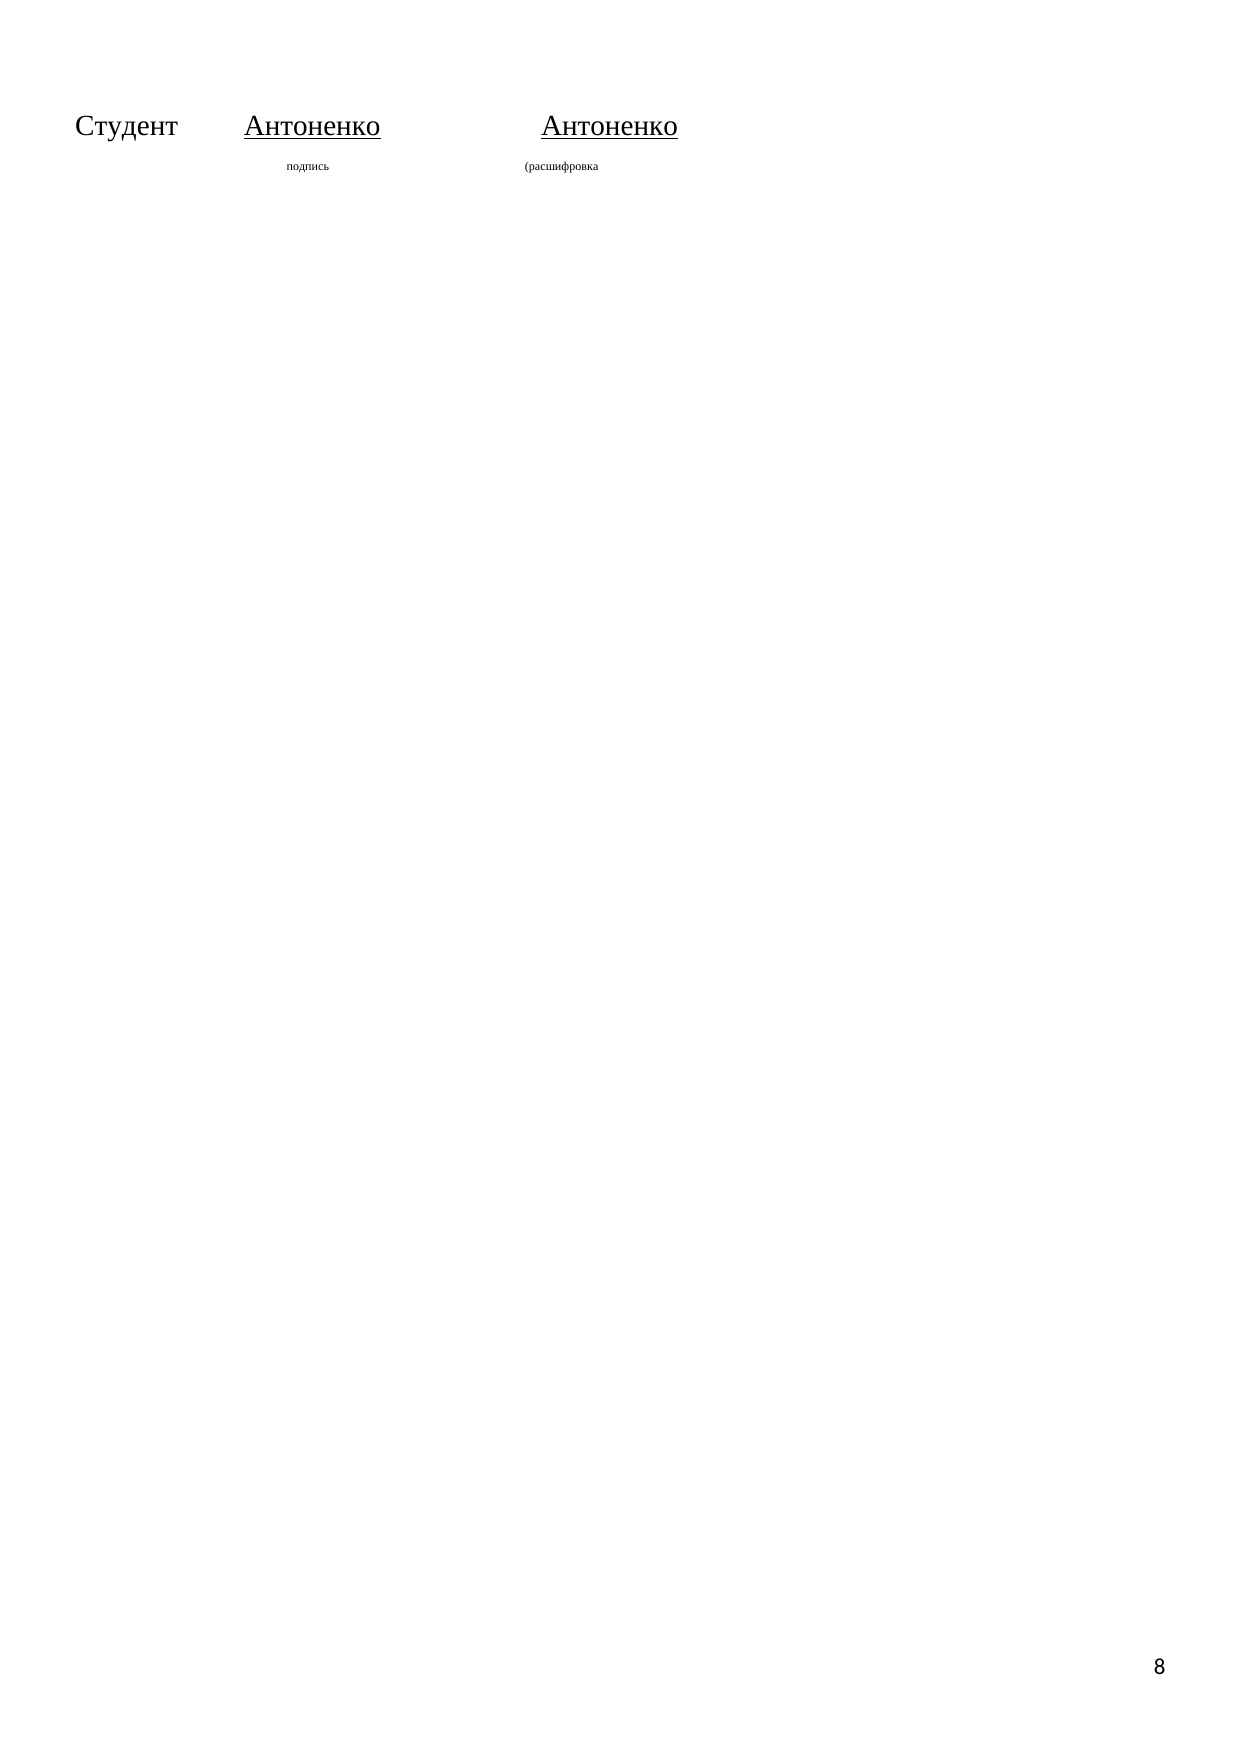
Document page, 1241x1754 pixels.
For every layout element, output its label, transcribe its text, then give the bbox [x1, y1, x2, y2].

text Студент Антоненко Антоненко [75, 108, 1165, 142]
text подпись (расшифровка [75, 159, 1165, 183]
